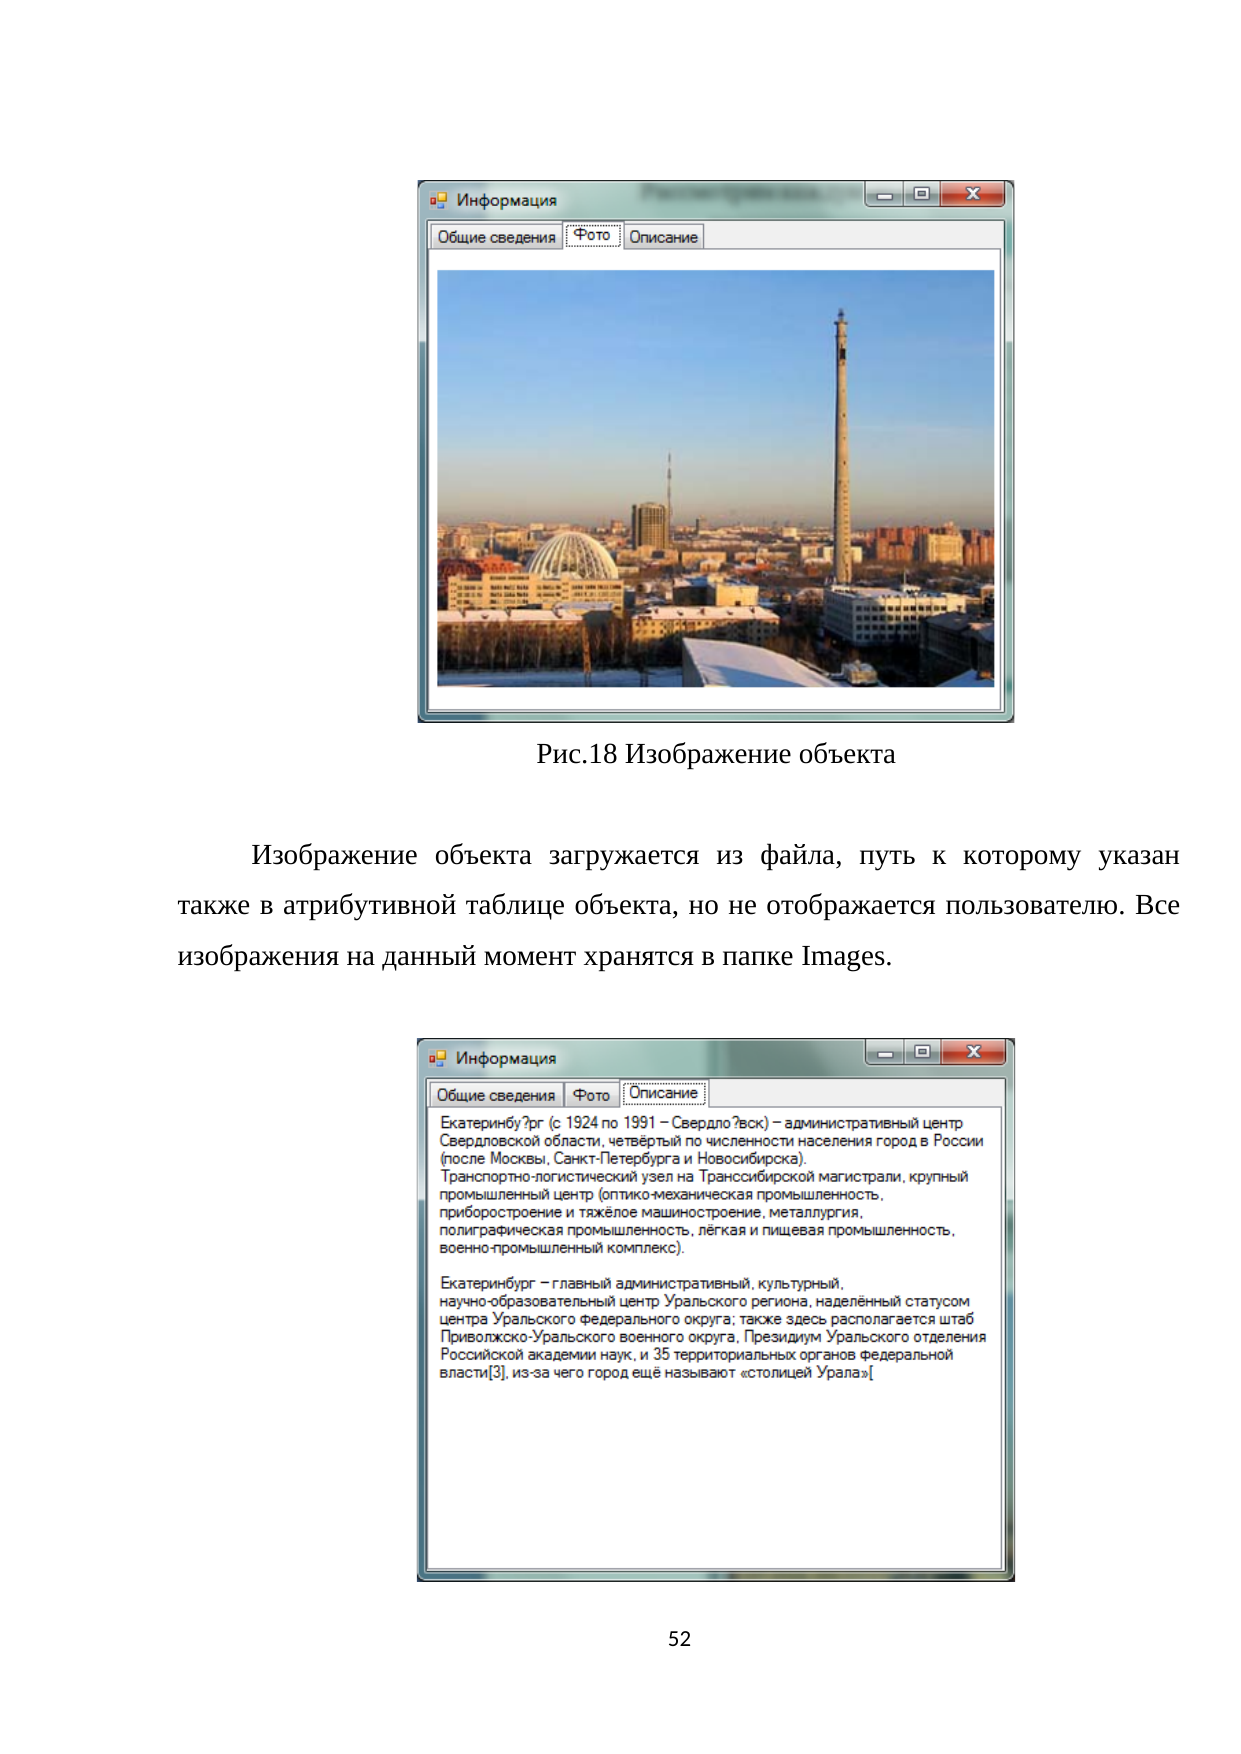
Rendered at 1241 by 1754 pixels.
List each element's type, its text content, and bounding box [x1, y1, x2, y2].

picture [417, 180, 1015, 723]
text Изображение объекта загружается из файла, путь к которому указан также в атрибутивной таблице объекта, но не отображается пользователю. Все изображения на данный момент хранятся в папке Images. [177, 837, 1181, 971]
text Рис.18 Изображение объекта [177, 736, 1181, 770]
picture [416, 1038, 1016, 1582]
